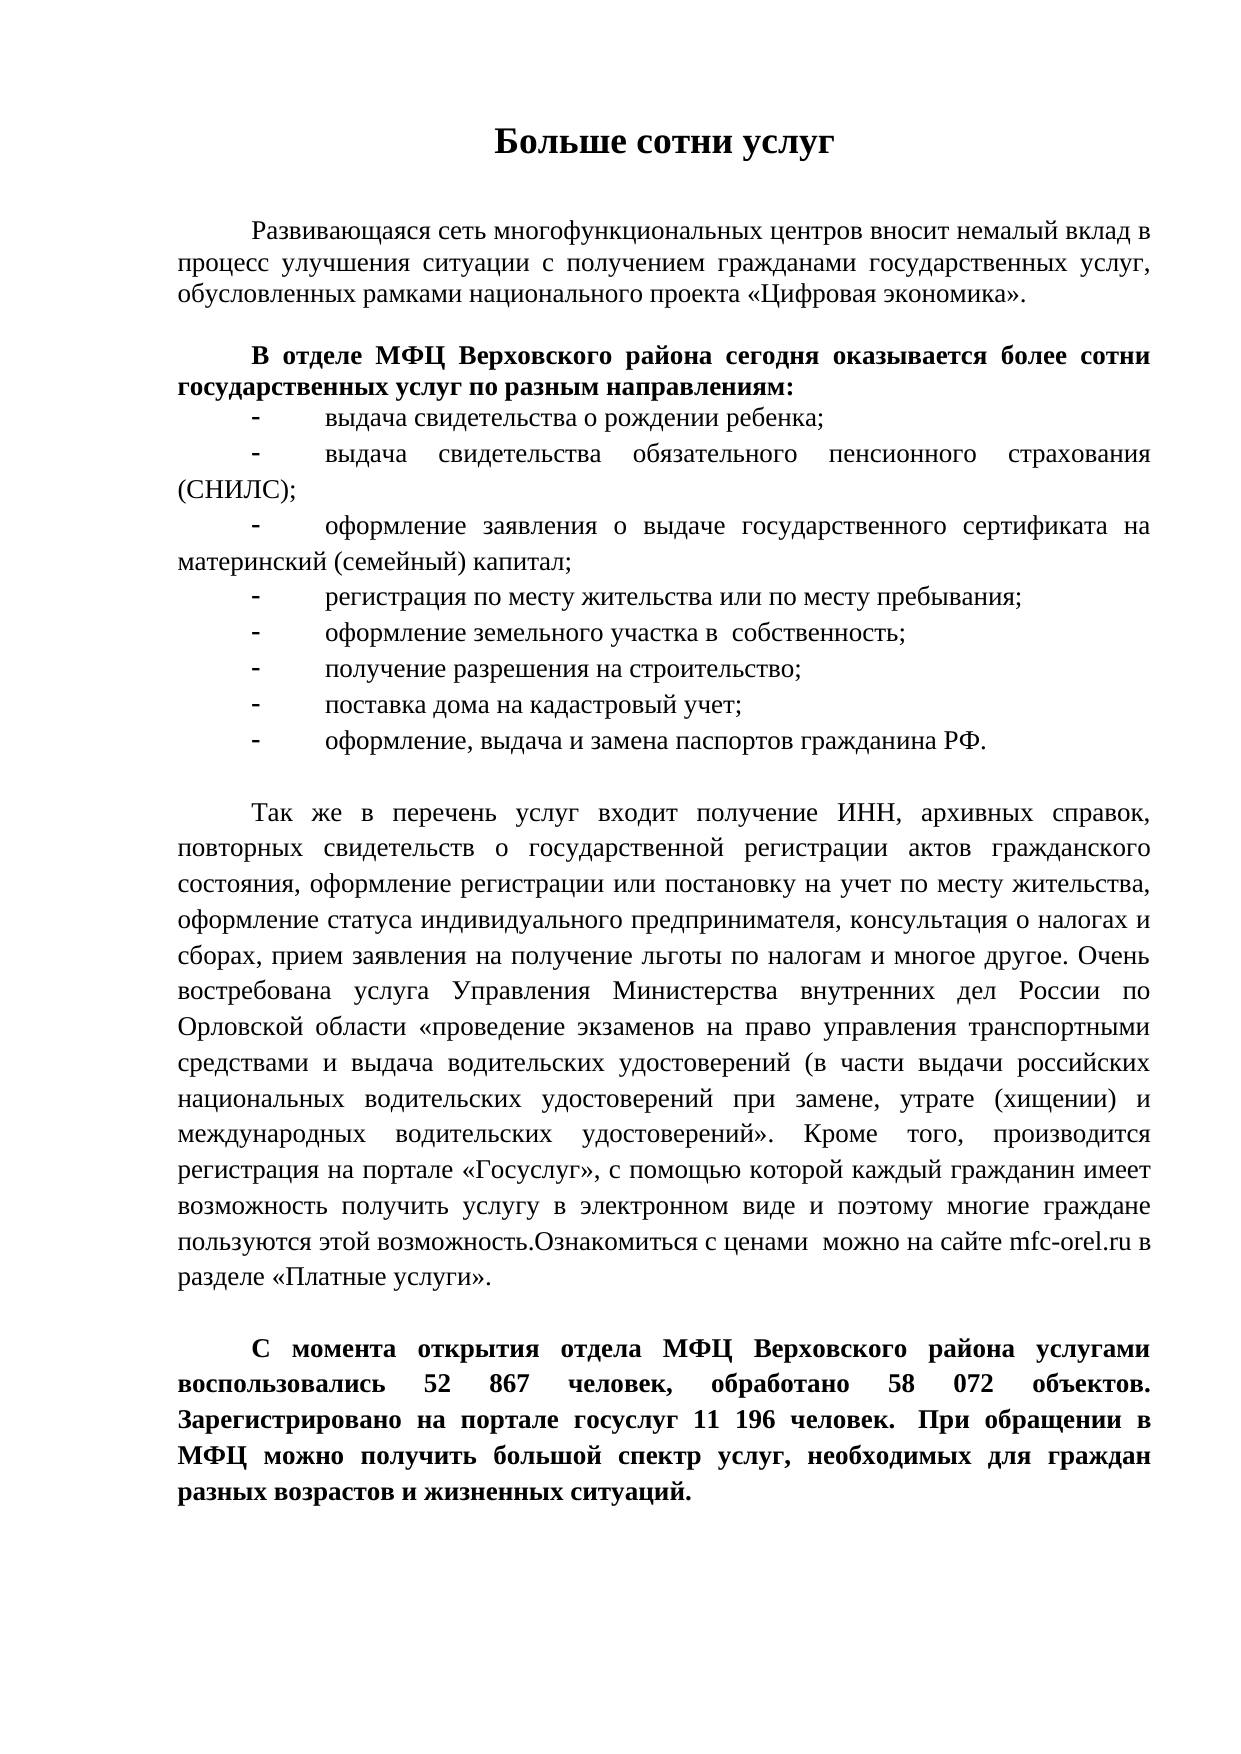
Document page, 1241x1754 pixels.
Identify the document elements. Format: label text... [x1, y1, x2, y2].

text В отделе МФЦ Верховского района сегодня оказывается более сотни государственных услуг по разным направлениям: [177, 339, 1152, 401]
text Больше сотни услуг [177, 118, 1152, 161]
list оформление заявления о выдаче государственного сертификата на материнский (семейный) капитал; [177, 509, 1152, 576]
text Развивающаяся сеть многофункциональных центров вносит немалый вклад в процесс улучшения ситуации с получением гражданами государственных услуг, обусловленных рамками национального проекта «Цифровая экономика». [177, 214, 1152, 308]
list выдача свидетельства обязательного пенсионного страхования (СНИЛС); [177, 437, 1152, 504]
list оформление, выдача и замена паспортов гражданина РФ. [177, 724, 1152, 755]
list Так же в перечень услуг входит получение ИНН, архивных справок, повторных свидетельств о государственной регистрации актов гражданского состояния, оформление регистрации или постановку на учет по месту жительства, оформление статуса индивидуального предпринимателя, консультация о налогах и сборах, прием заявления на получение льготы по налогам и многое другое. Очень востребована услуга Управления Министерства внутренних дел России по Орловской области «проведение экзаменов на право управления транспортными средствами и выдача водительских удостоверений (в части выдачи российских национальных водительских удостоверений при замене, утрате (хищении) и международных водительских удостоверений». Кроме того, производится регистрация на портале «Госуслуг», с помощью которой каждый гражданин имеет возможность получить услугу в электронном виде и поэтому многие граждане пользуются этой возможность.Ознакомиться с ценами можно на сайте mfc-orel.ru в разделе «Платные услуги». [177, 796, 1152, 1291]
list регистрация по месту жительства или по месту пребывания; [177, 580, 1152, 612]
list выдача свидетельства о рождении ребенка; [177, 401, 1152, 433]
list поставка дома на кадастровый учет; [177, 688, 1152, 719]
list получение разрешения на строительство; [177, 652, 1152, 683]
list С момента открытия отдела МФЦ Верховского района услугами воспользовались 52 867 человек, обработано 58 072 объектов. Зарегистрировано на портале госуслуг 11 196 человек. При обращении в МФЦ можно получить большой спектр услуг, необходимых для граждан разных возрастов и жизненных ситуаций. [177, 1332, 1152, 1506]
list оформление земельного участка в собственность; [177, 616, 1152, 648]
